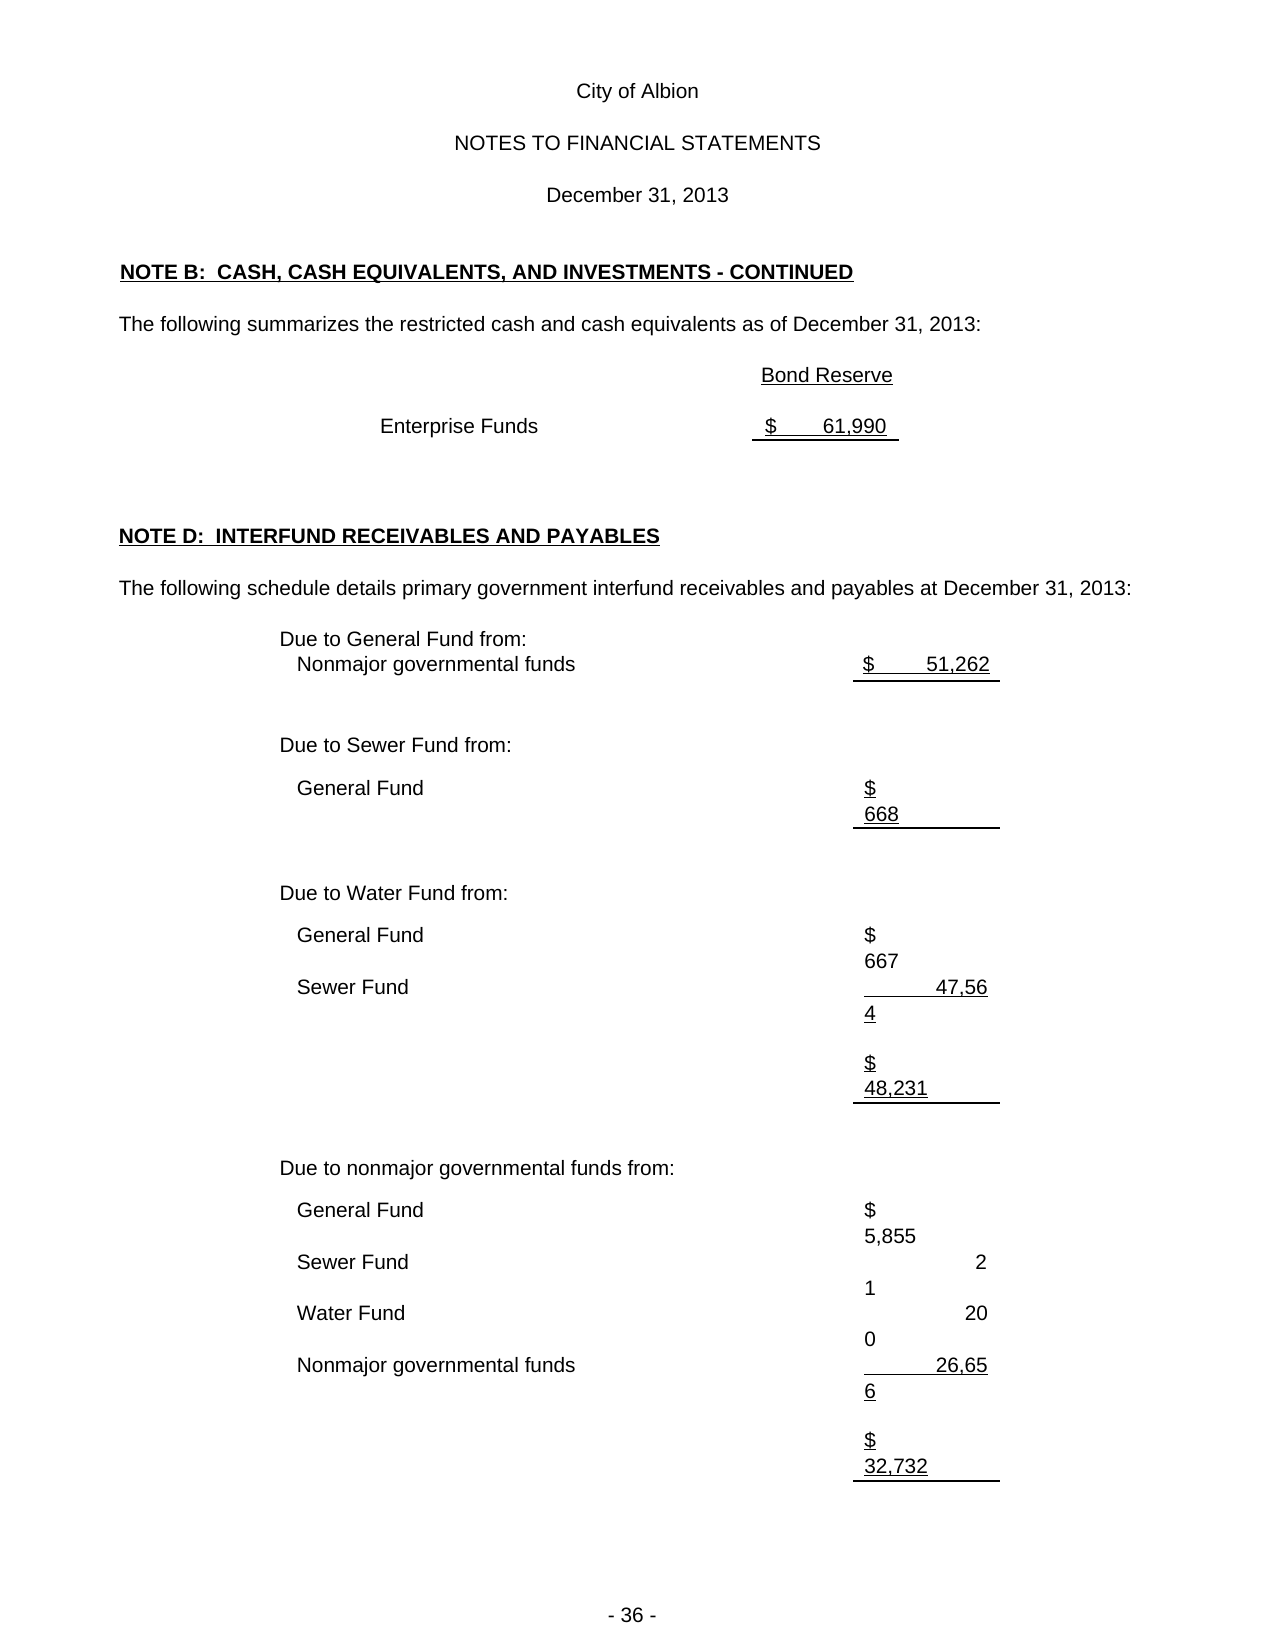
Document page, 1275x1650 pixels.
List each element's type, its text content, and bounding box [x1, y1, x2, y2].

text Due to General Fund from: [279, 627, 1155, 651]
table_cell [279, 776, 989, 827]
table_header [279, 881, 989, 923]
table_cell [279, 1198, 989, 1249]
subtitle Bond Reserve [498, 363, 1155, 387]
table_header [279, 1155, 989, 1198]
text Nonmajor governmental funds $ 51,262 [120, 652, 1155, 676]
text The following summarizes the restricted cash and cash equivalents as of December 31, 2013: [118, 312, 1155, 336]
subtitle NOTE D: INTERFUND RECEIVABLES AND PAYABLES [118, 524, 1155, 548]
text The following schedule details primary government interfund receivables and payables at December 31, 2013: [118, 576, 1155, 599]
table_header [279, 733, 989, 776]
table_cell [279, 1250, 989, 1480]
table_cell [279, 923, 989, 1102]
text Enterprise Funds $ 61,990 [120, 414, 1155, 438]
